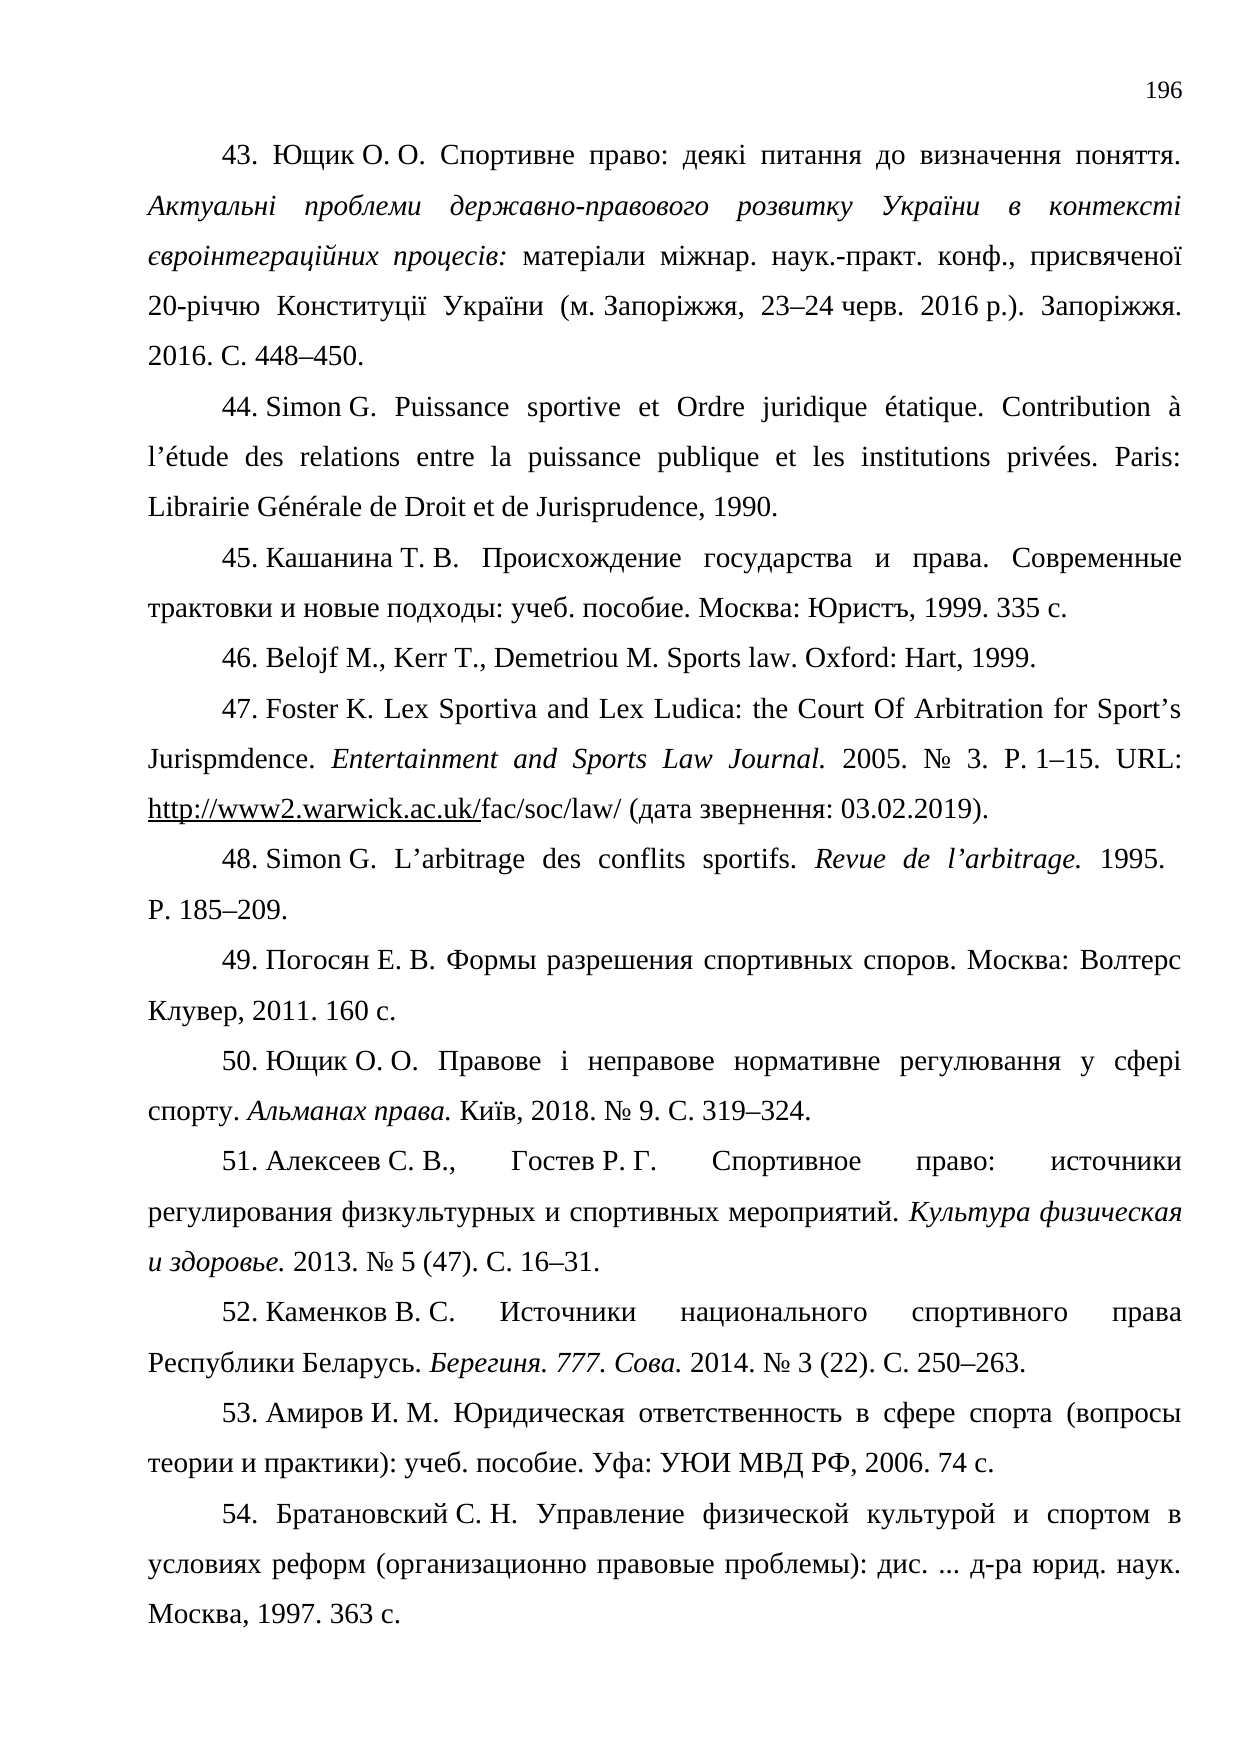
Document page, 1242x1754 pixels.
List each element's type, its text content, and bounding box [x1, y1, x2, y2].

list 44. Simon G. Puissance sportive et Ordre juridique étatique. Contribution à l’étude des relations entre la puissance publique et les institutions privées. Paris: Librairie Générale de Droit et de Jurisprudence, 1990. [148, 389, 1182, 523]
list 53. Амиров И. М. Юридическая ответственность в сфере спорта (вопросы теории и практики): учеб. пособие. Уфа: УЮИ МВД РФ, 2006. 74 с. [148, 1395, 1182, 1479]
list 52. Каменков В. С. Источники национального спортивного права Республики Беларусь. Берегиня. 777. Сова. 2014. № 3 (22). С. 250‒263. [148, 1294, 1182, 1378]
text 47. Foster K. Lex Sportiva and Lex Ludica: the Court Of Arbitration for Sport’s Jurispmdence. Entertainment and Sports Law Journal. 2005. № 3. P. 1‒15. URL: http://www2.warwick.ac.uk/fac/soc/law/ (дата звернення: 03.02.2019). [148, 691, 1182, 825]
list 50. Ющик О. О. Правове і неправове нормативне регулювання у сфері спорту. Альманах права. Київ, 2018. № 9. С. 319‒324. [148, 1043, 1182, 1127]
text 48. Simon G. L’arbitrage des conflits sportifs. Revue de l’arbitrage. 1995. P. 185‒209. [148, 842, 1182, 926]
list 49. Погосян Е. В. Формы разрешения спортивных споров. Москва: Волтерс Клувер, 2011. 160 с. [148, 942, 1182, 1026]
list 51. Алексеев С. В., Гостев Р. Г. Спортивное право: источники регулирования физкультурных и спортивных мероприятий. Культура физическая и здоровье. 2013. № 5 (47). С. 16‒31. [148, 1143, 1182, 1278]
list 43. Ющик О. О. Спортивне право: деякі питання до визначення поняття. Актуальні проблеми державно-правового розвитку України в контексті євроінтеграційних процесів: матеріали міжнар. наук.-практ. конф., присвяченої 20-річчю Конституції України (м. Запоріжжя, 23‒24 черв. 2016 р.). Запоріжжя. 2016. С. 448‒450. [148, 137, 1182, 372]
list 45. Кашанина Т. В. Происхождение государства и права. Современные трактовки и новые подходы: учеб. пособие. Москва: Юристъ, 1999. 335 с. [148, 540, 1182, 624]
text 46. Belojf M., Kerr Т., Demetriou М. Sports law. Oxford: Hart, 1999. [148, 640, 1182, 674]
list 54. Братановский С. Н. Управление физической культурой и спортом в условиях реформ (организационно правовые проблемы): дис. ... д-ра юрид. наук. Москва, 1997. 363 с. [148, 1496, 1182, 1630]
